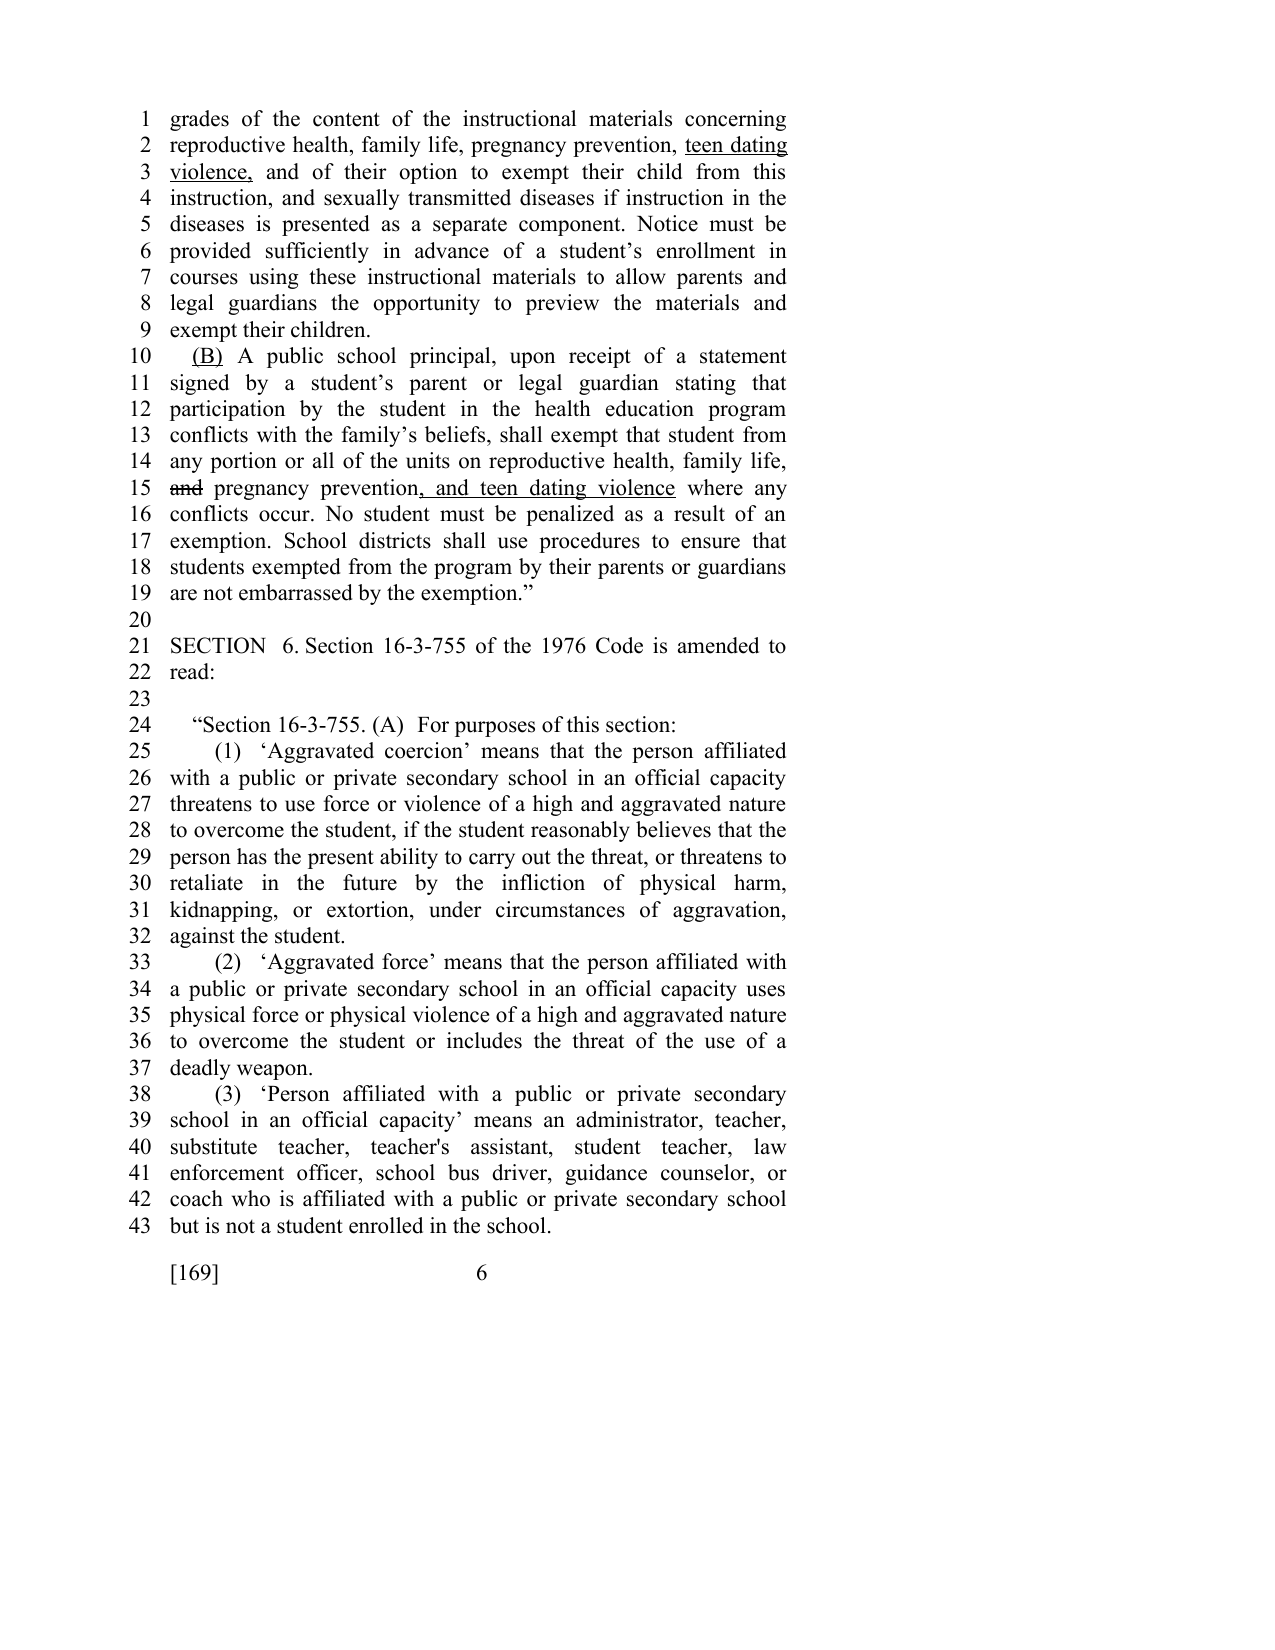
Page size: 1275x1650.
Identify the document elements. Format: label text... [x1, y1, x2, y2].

text (1) ‘Aggravated coercion’ means that the person affiliated with a public or private secondary school in an official capacity threatens to use force or violence of a high and aggravated nature to overcome the student, if the student reasonably believes that the person has the present ability to carry out the threat, or threatens to retaliate in the future by the infliction of physical harm, kidnapping, or extortion, under circumstances of aggravation, against the student. [169, 737, 787, 948]
text (2) ‘Aggravated force’ means that the person affiliated with a public or private secondary school in an official capacity uses physical force or physical violence of a high and aggravated nature to overcome the student or includes the threat of the use of a deadly weapon. [169, 948, 787, 1080]
text “Section 16-3-755. (A) For purposes of this section: [169, 711, 787, 737]
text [169, 105, 787, 342]
text (B) A public school principal, upon receipt of a statement signed by a student’s parent or legal guardian stating that participation by the student in the health education program conflicts with the family’s beliefs, shall exempt that student from any portion or all of the units on reproductive health, family life, and pregnancy prevention, and teen dating violence where any conflicts occur. No student must be penalized as a result of an exemption. School districts shall use procedures to ensure that students exempted from the program by their parents or guardians are not embarrassed by the exemption.” [169, 342, 787, 606]
text SECTION 6. Section 16-3-755 of the 1976 Code is amended to read: [169, 632, 787, 685]
text (3) ‘Person affiliated with a public or private secondary school in an official capacity’ means an administrator, teacher, substitute teacher, teacher's assistant, student teacher, law enforcement officer, school bus driver, guidance counselor, or coach who is affiliated with a public or private secondary school but is not a student enrolled in the school. [169, 1080, 787, 1238]
